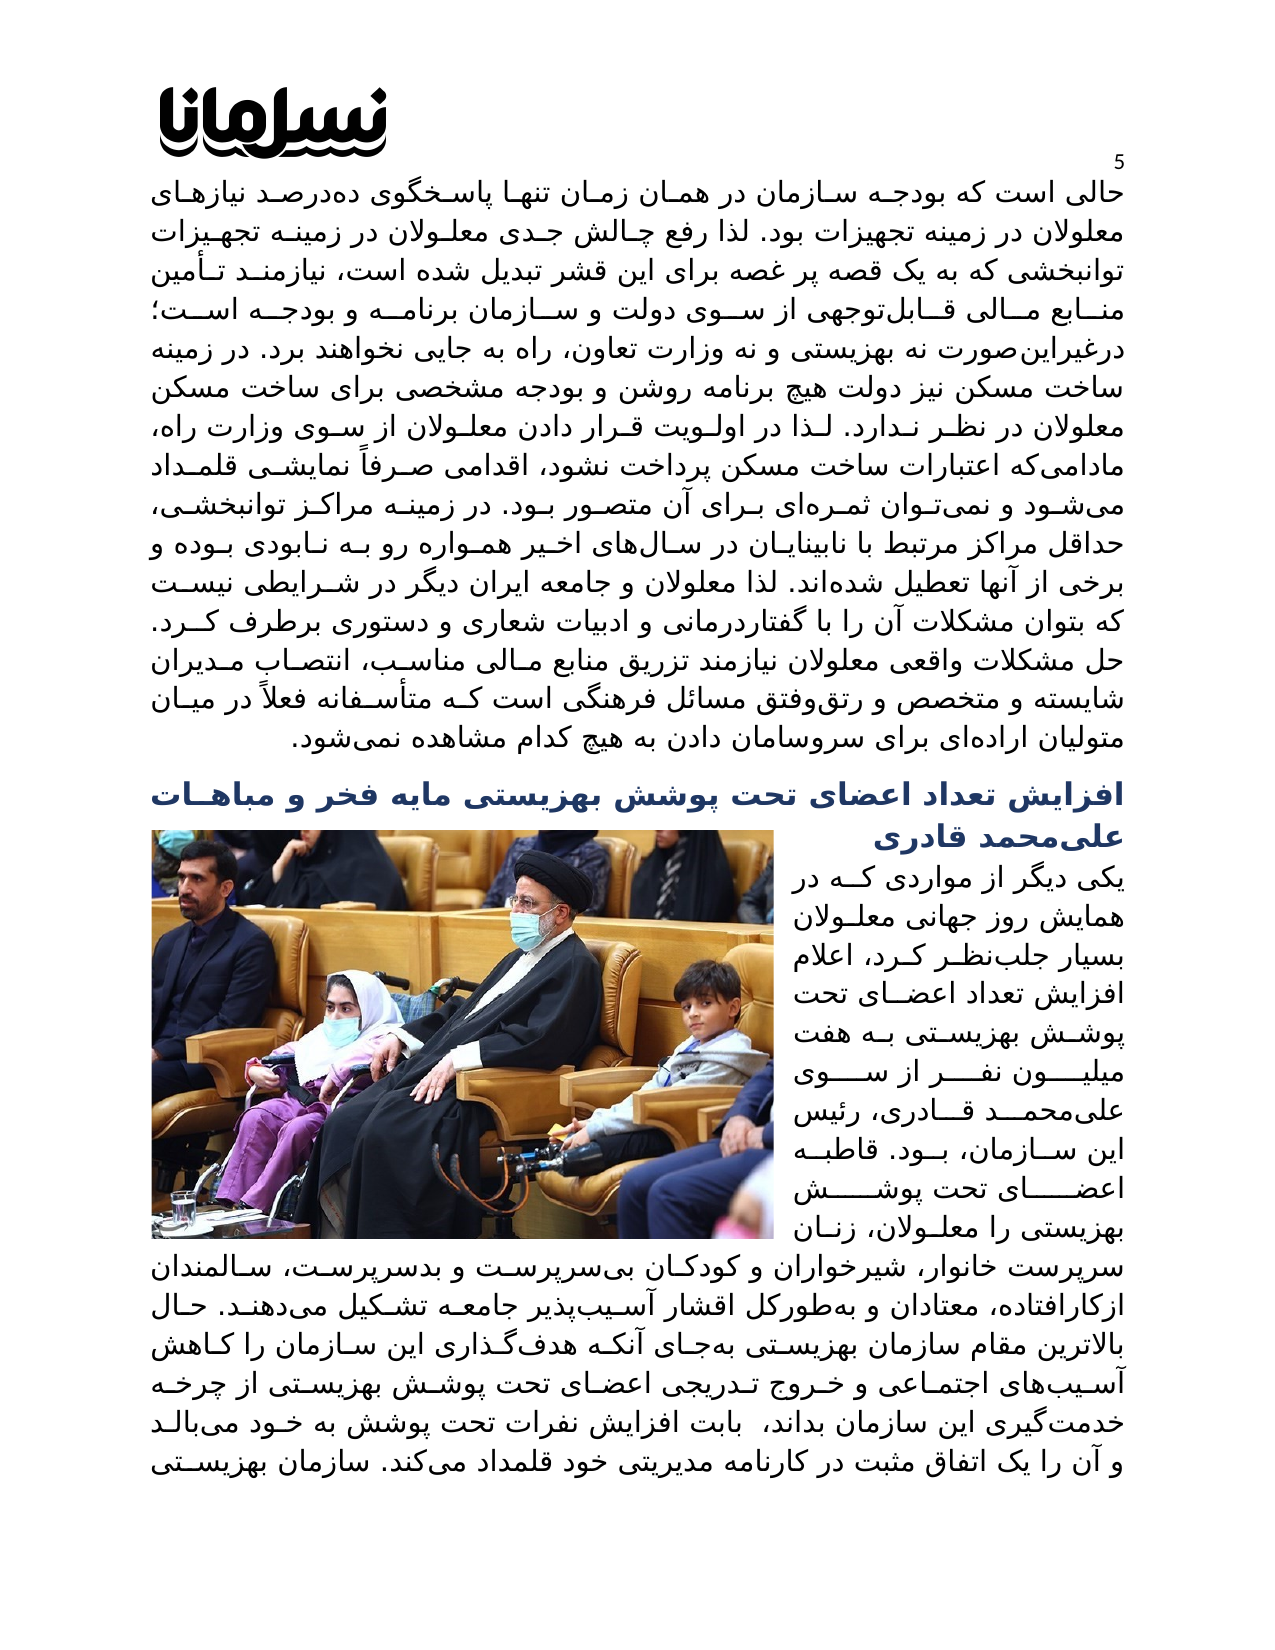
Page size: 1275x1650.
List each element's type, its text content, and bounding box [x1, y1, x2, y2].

picture [151, 830, 774, 1239]
subtitle افزایش تعداد اعضای تحت پوشش بهزیستی مایه فخر و مباهات علی‌محمد قادری [150, 776, 1125, 854]
picture [150, 75, 398, 170]
